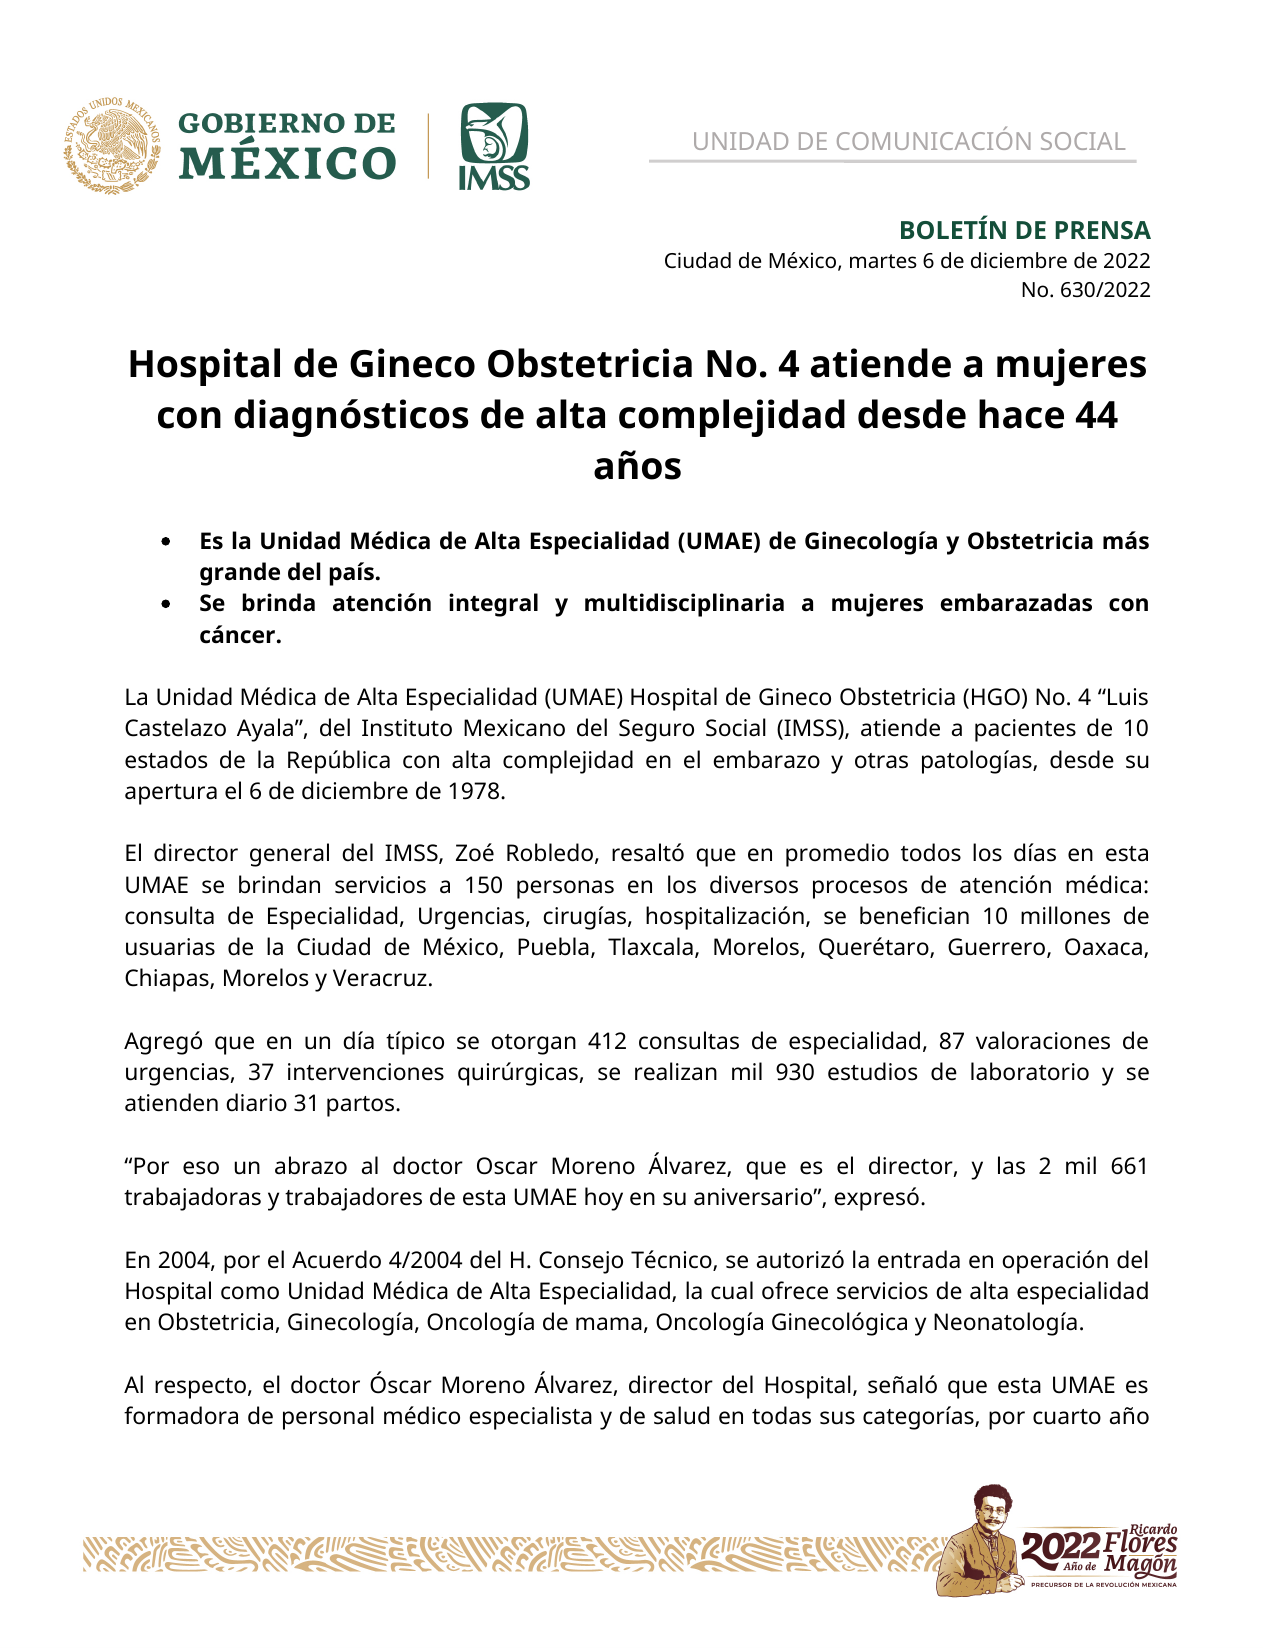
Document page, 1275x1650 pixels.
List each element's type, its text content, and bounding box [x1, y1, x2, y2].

text Hospital de Gineco Obstetricia No. 4 atiende a mujeres con diagnósticos de alta complejidad desde hace 44 años [124, 338, 1151, 491]
text La Unidad Médica de Alta Especialidad (UMAE) Hospital de Gineco Obstetricia (HGO) No. 4 “Luis Castelazo Ayala”, del Instituto Mexicano del Seguro Social (IMSS), atiende a pacientes de 10 estados de la República con alta complejidad en el embarazo y otras patologías, desde su apertura el 6 de diciembre de 1978. [124, 681, 1151, 806]
list Es la Unidad Médica de Alta Especialidad (UMAE) de Ginecología y Obstetricia más grande del país. [162, 525, 1151, 587]
text Ciudad de México, martes 6 de diciembre de 2022 [124, 247, 1151, 275]
text En 2004, por el Acuerdo 4/2004 del H. Consejo Técnico, se autorizó la entrada en operación del Hospital como Unidad Médica de Alta Especialidad, la cual ofrece servicios de alta especialidad en Obstetricia, Ginecología, Oncología de mama, Oncología Ginecológica y Neonatología. [124, 1243, 1151, 1337]
picture [0, 1478, 1263, 1648]
text No. 630/2022 [124, 275, 1151, 303]
list Se brinda atención integral y multidisciplinaria a mujeres embarazadas con cáncer. [162, 587, 1151, 650]
picture [50, 84, 569, 199]
text BOLETÍN DE PRENSA [124, 213, 1151, 247]
text El director general del IMSS, Zoé Robledo, resaltó que en promedio todos los días en esta UMAE se brindan servicios a 150 personas en los diversos procesos de atención médica: consulta de Especialidad, Urgencias, cirugías, hospitalización, se benefician 10 millones de usuarias de la Ciudad de México, Puebla, Tlaxcala, Morelos, Querétaro, Guerrero, Oaxaca, Chiapas, Morelos y Veracruz. [124, 837, 1151, 993]
text Agregó que en un día típico se otorgan 412 consultas de especialidad, 87 valoraciones de urgencias, 37 intervenciones quirúrgicas, se realizan mil 930 estudios de laboratorio y se atienden diario 31 partos. [124, 1025, 1151, 1118]
text “Por eso un abrazo al doctor Oscar Moreno Álvarez, que es el director, y las 2 mil 661 trabajadoras y trabajadores de esta UMAE hoy en su aniversario”, expresó. [124, 1150, 1151, 1212]
